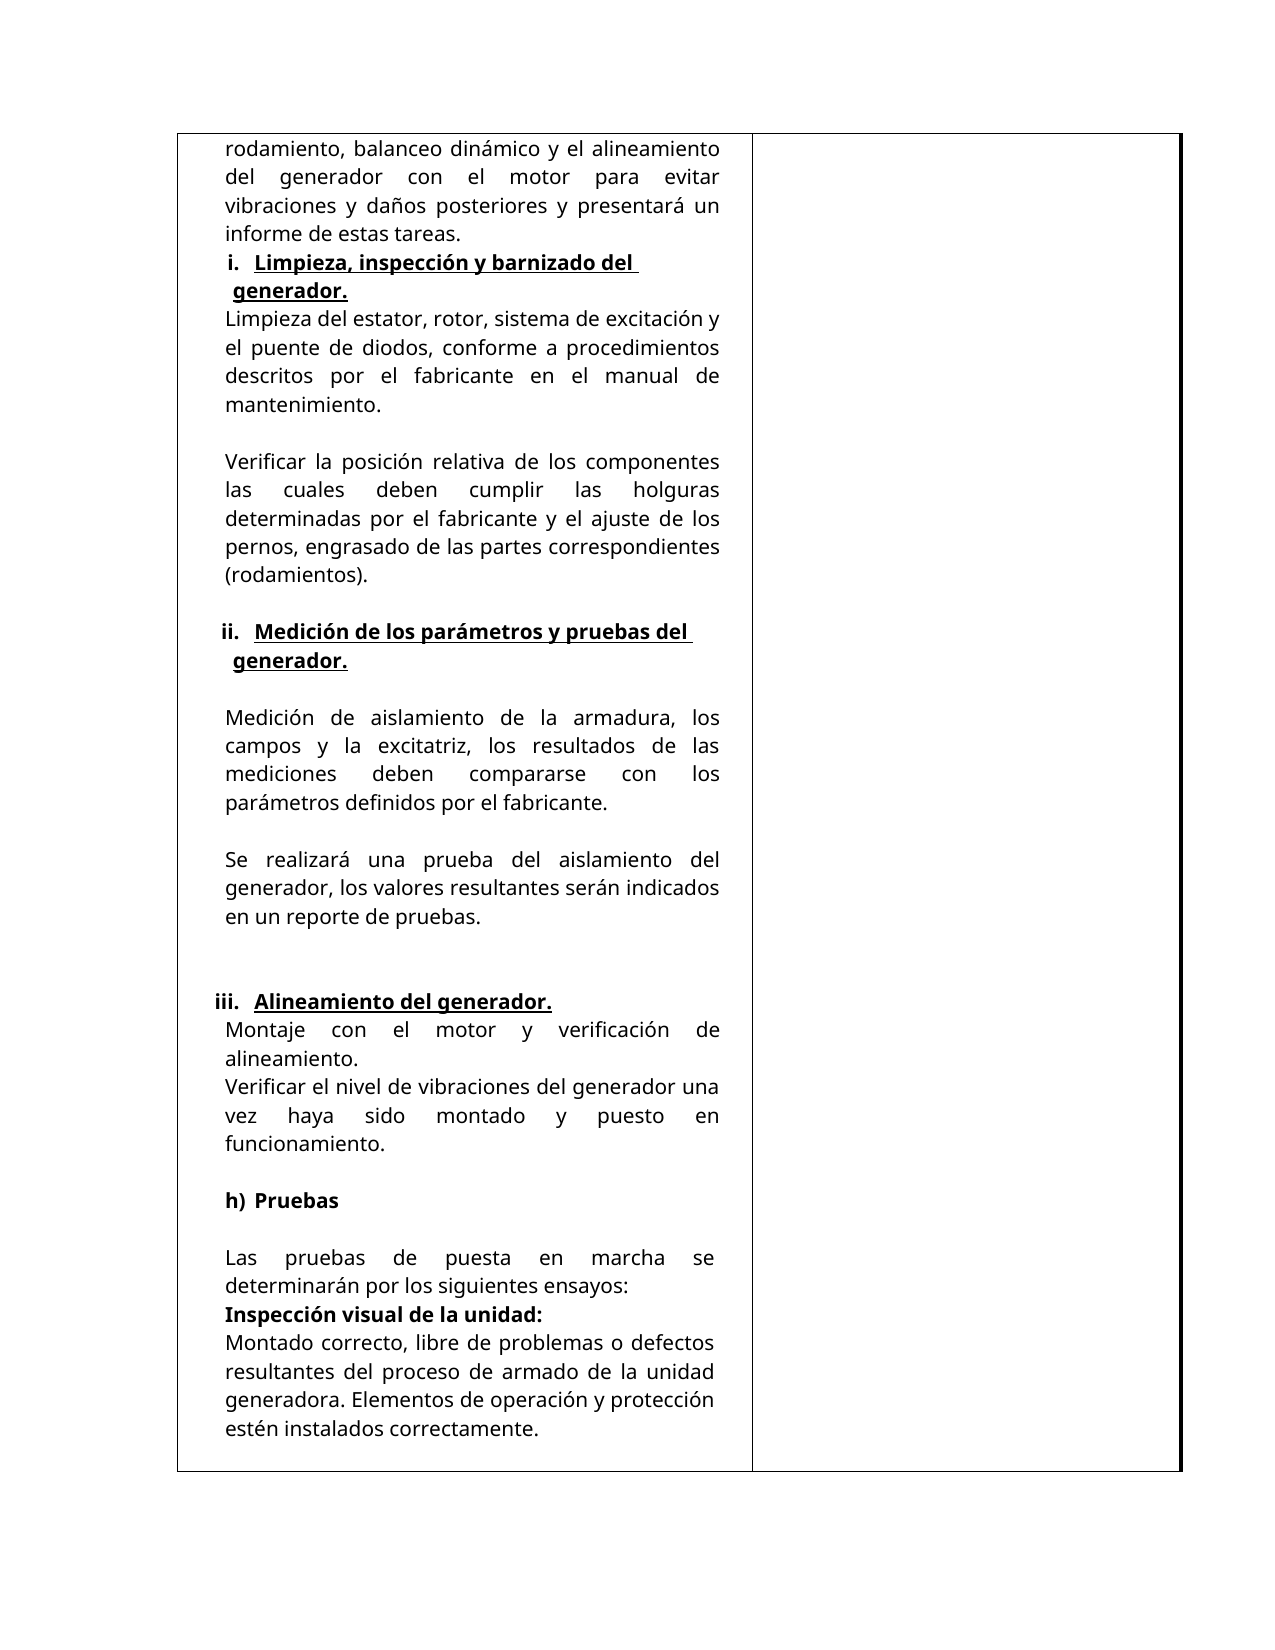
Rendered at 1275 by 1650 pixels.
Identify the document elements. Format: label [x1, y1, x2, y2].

table_cell [178, 134, 752, 1471]
table_cell [753, 134, 1179, 1471]
